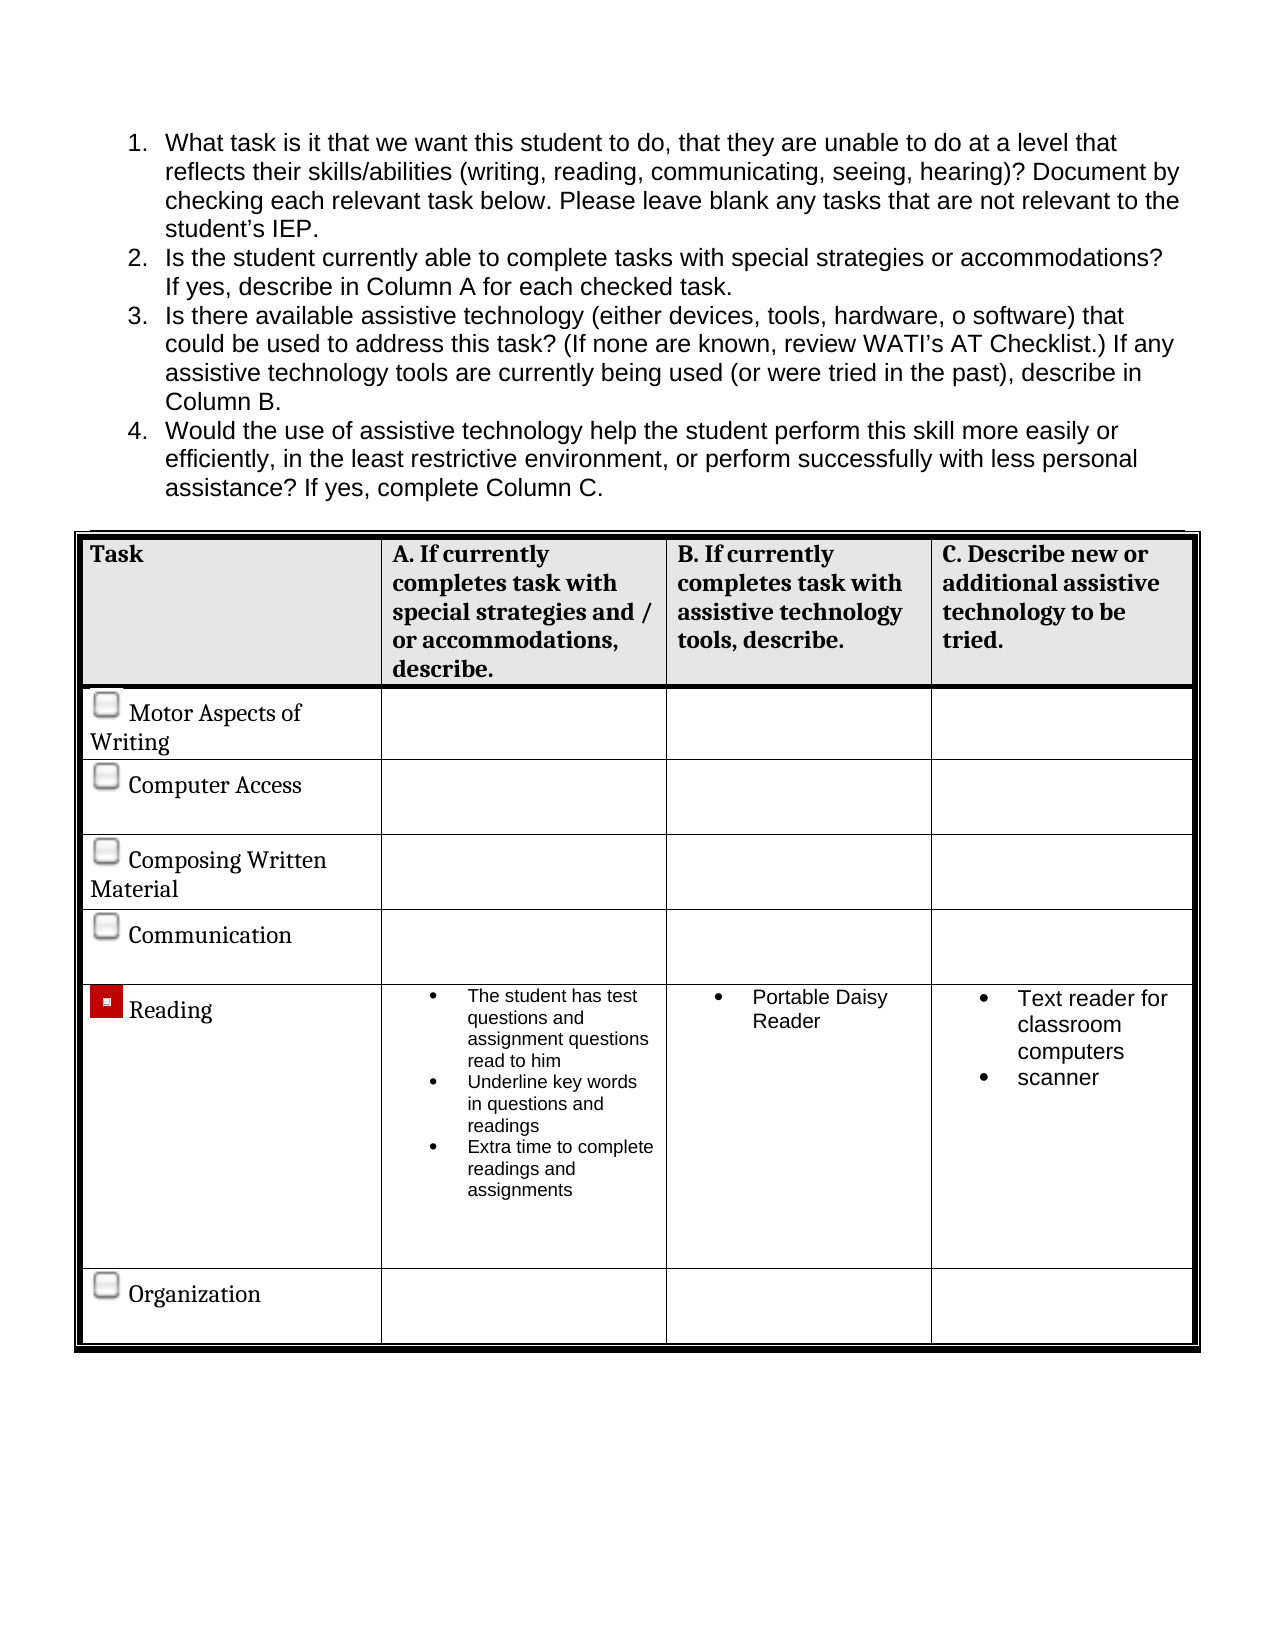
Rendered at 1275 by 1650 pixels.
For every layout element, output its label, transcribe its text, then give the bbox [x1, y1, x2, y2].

table_cell [932, 760, 1192, 834]
table_cell [382, 835, 666, 909]
picture [90, 835, 124, 869]
table_cell Computer Access [83, 760, 381, 834]
table_cell Motor Aspects of Writing [83, 689, 381, 759]
list What task is it that we want this student to do, that they are unable to do at a level that reflects their skills/abilities (writing, reading, communicating, seeing, hearing)? Document by checking each relevant task below. Please leave blank any tasks that are not relevant to the student’s IEP. [127, 128, 1185, 243]
table_cell Text reader for classroom computers scanner [932, 985, 1192, 1268]
table_cell [932, 835, 1192, 909]
table_cell Portable Daisy Reader [667, 985, 931, 1268]
table_cell [382, 910, 666, 984]
table_cell [382, 689, 666, 759]
table_cell [382, 1269, 666, 1343]
picture [103, 998, 111, 1006]
table_cell Composing Written Material [83, 835, 381, 909]
table_header C. Describe new or additional assistive technology to be tried. [932, 540, 1192, 684]
table_header Task [83, 540, 381, 684]
table_cell [932, 910, 1192, 984]
table_cell [667, 910, 931, 984]
table_cell Organization [83, 1269, 381, 1343]
table_cell [667, 760, 931, 834]
picture [90, 910, 124, 944]
table_cell Communication [83, 910, 381, 984]
picture [90, 760, 124, 794]
list Is there available assistive technology (either devices, tools, hardware, o software) that could be used to address this task? (If none are known, review WATI’s AT Checklist.) If any assistive technology tools are currently being used (or were tried in the past), describe in Column B. [127, 301, 1185, 416]
table_header A. If currently completes task with special strategies and / or accommodations, describe. [382, 540, 666, 684]
table_cell [667, 1269, 931, 1343]
picture [90, 688, 124, 722]
table_cell [932, 689, 1192, 759]
table_cell [932, 1269, 1192, 1343]
table_cell [667, 689, 931, 759]
table_cell Reading [83, 985, 381, 1268]
list Would the use of assistive technology help the student perform this skill more easily or efficiently, in the least restrictive environment, or perform successfully with less personal assistance? If yes, complete Column C. [127, 416, 1185, 502]
table_header B. If currently completes task with assistive technology tools, describe. [667, 540, 931, 684]
list Is the student currently able to complete tasks with special strategies or accommodations? If yes, describe in Column A for each checked task. [127, 243, 1185, 301]
table_cell [382, 760, 666, 834]
table_cell [667, 835, 931, 909]
picture [90, 1269, 124, 1303]
table_cell The student has test questions and assignment questions read to him Underline key words in questions and readings Extra time to complete readings and assignments [382, 985, 666, 1268]
